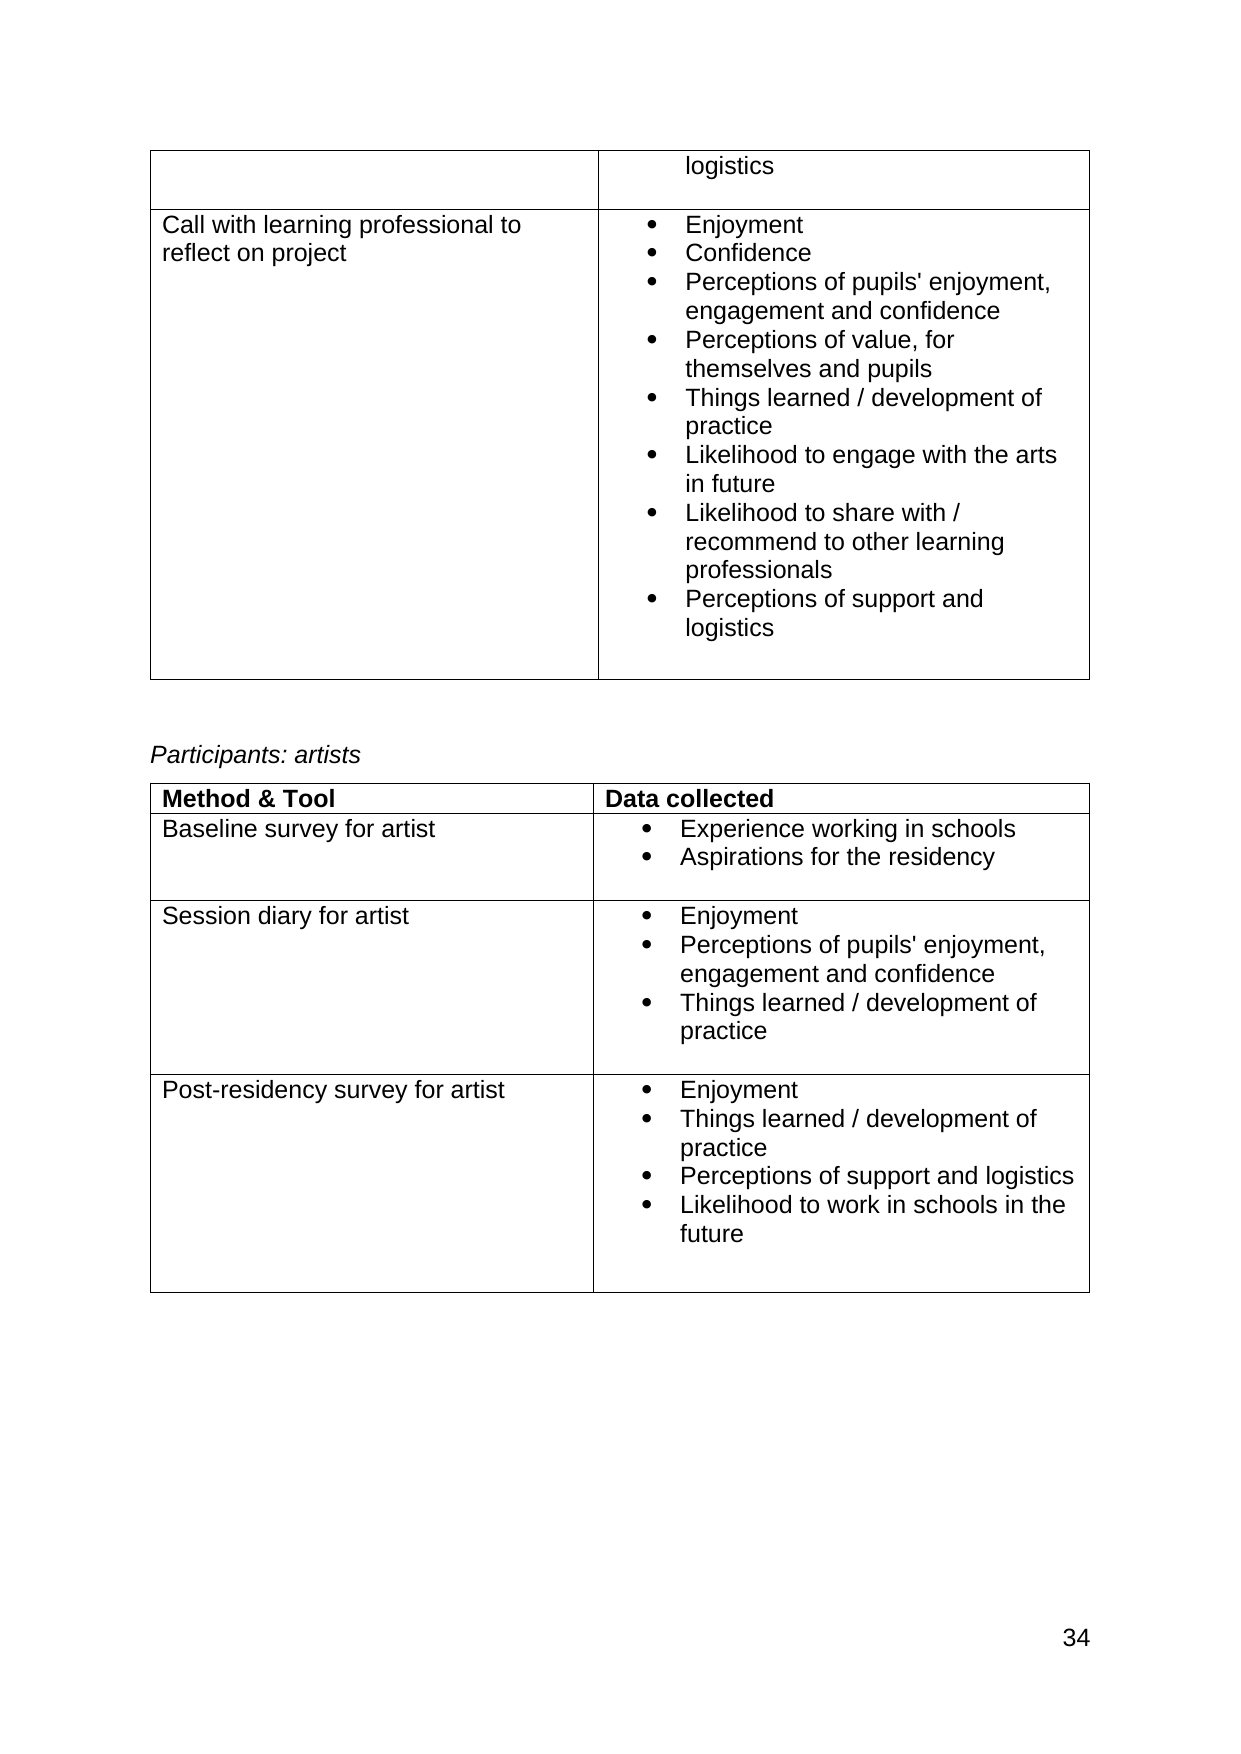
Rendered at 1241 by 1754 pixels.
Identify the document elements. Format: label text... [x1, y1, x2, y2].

table_header Data collected [594, 784, 1089, 812]
table_cell Post-residency survey for artist [151, 1075, 593, 1292]
table_cell Baseline survey for artist [151, 814, 593, 900]
table_cell Call with learning professional to reflect on project [151, 210, 598, 679]
table_cell Enjoyment Perceptions of pupils' enjoyment, engagement and confidence Things learned / development of practice [594, 901, 1089, 1074]
table_cell Experience working in schools Aspirations for the residency [594, 814, 1089, 900]
subtitle Participants: artists [150, 739, 1090, 768]
table_cell Session diary for artist [151, 901, 593, 1074]
table_header Method & Tool [151, 784, 593, 812]
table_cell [599, 151, 1089, 208]
table_cell Enjoyment Things learned / development of practice Perceptions of support and logistics Likelihood to work in schools in the future [594, 1075, 1089, 1292]
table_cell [151, 151, 598, 208]
table_cell Enjoyment Confidence Perceptions of pupils' enjoyment, engagement and confidence Perceptions of value, for themselves and pupils Things learned / development of practice Likelihood to engage with the arts in future Likelihood to share with / recommend to other learning professionals Perceptions of support and logistics [599, 210, 1089, 679]
